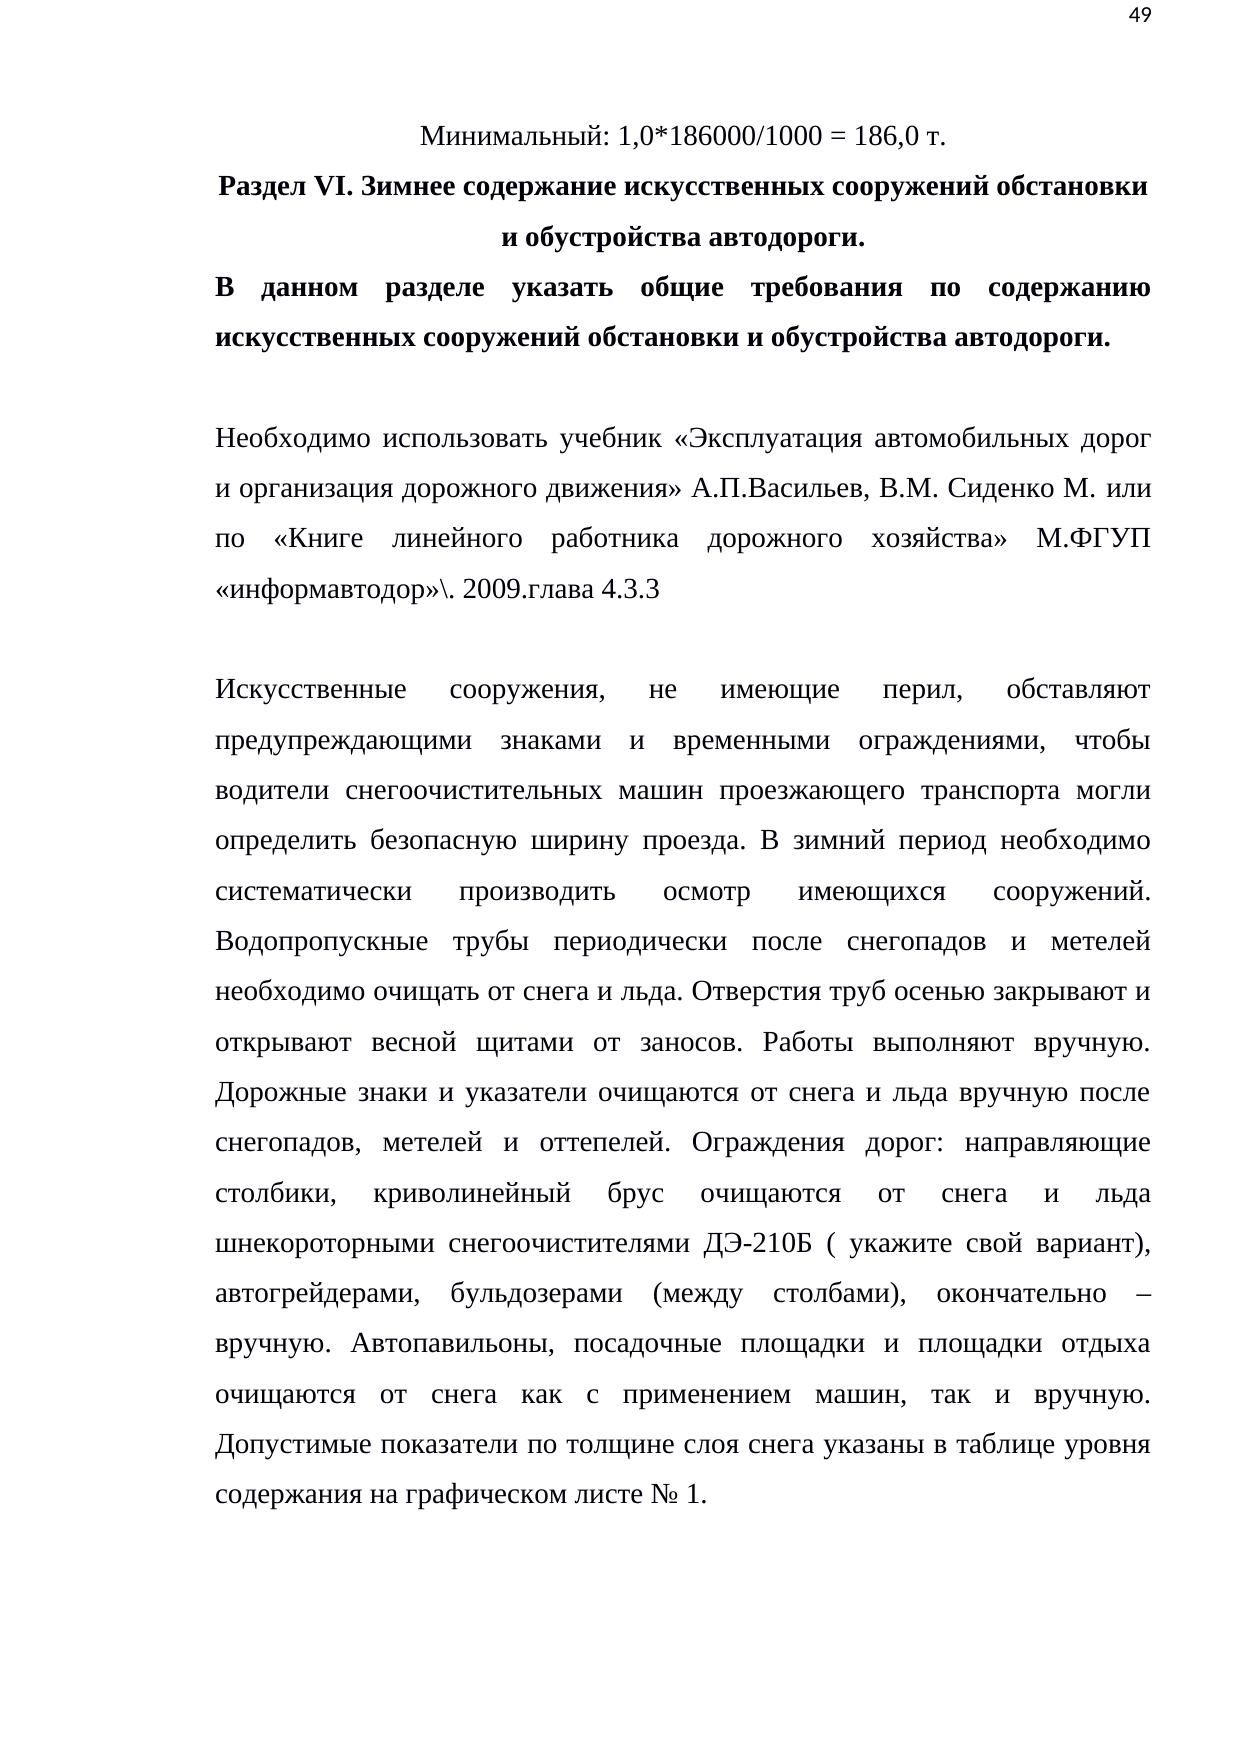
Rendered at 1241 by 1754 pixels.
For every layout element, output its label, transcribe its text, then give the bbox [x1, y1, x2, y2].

text Минимальный: 1,0*186000/1000 = 186,0 т. [215, 118, 1152, 152]
text Необходимо использовать учебник «Эксплуатация автомобильных дорог и организация дорожного движения» А.П.Васильев, В.М. Сиденко М. или по «Книге линейного работника дорожного хозяйства» М.ФГУП «информавтодор»\. 2009.глава 4.3.3 [215, 420, 1152, 604]
text Искусственные сооружения, не имеющие перил, обставляют предупреждающими знаками и временными ограждениями, чтобы водители снегоочистительных машин проезжающего транспорта могли определить безопасную ширину проезда. В зимний период необходимо систематически производить осмотр имеющихся сооружений. Водопропускные трубы периодически после снегопадов и метелей необходимо очищать от снега и льда. Отверстия труб осенью закрывают и открывают весной щитами от заносов. Работы выполняют вручную. Дорожные знаки и указатели очищаются от снега и льда вручную после снегопадов, метелей и оттепелей. Ограждения дорог: направляющие столбики, криволинейный брус очищаются от снега и льда шнекороторными снегоочистителями ДЭ-210Б ( укажите свой вариант), автогрейдерами, бульдозерами (между столбами), окончательно – вручную. Автопавильоны, посадочные площадки и площадки отдыха очищаются от снега как с применением машин, так и вручную. Допустимые показатели по толщине слоя снега указаны в таблице уровня содержания на графическом листе № 1. [215, 672, 1152, 1510]
text Раздел VI. Зимнее содержание искусственных сооружений обстановки и обустройства автодороги. [215, 168, 1152, 252]
text В данном разделе указать общие требования по содержанию искусственных сооружений обстановки и обустройства автодороги. [215, 269, 1152, 353]
